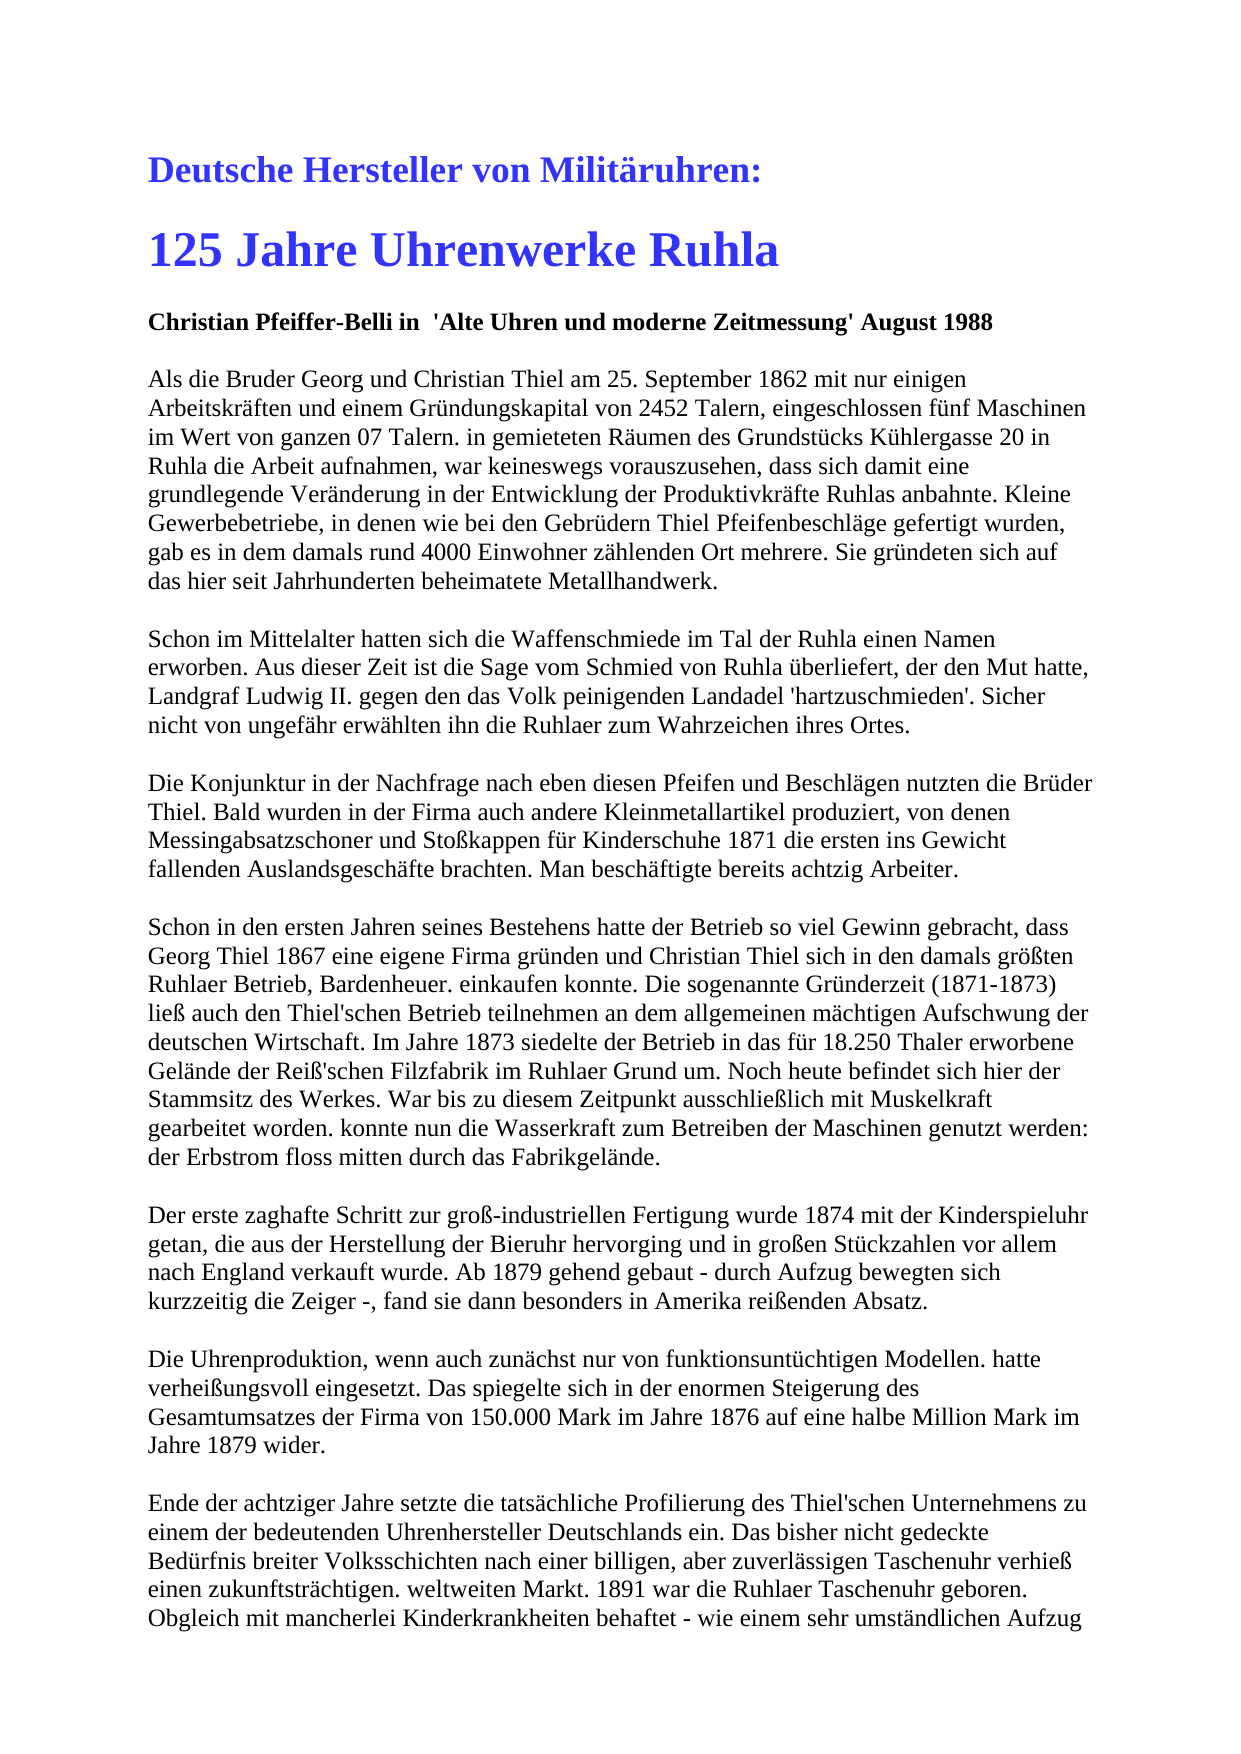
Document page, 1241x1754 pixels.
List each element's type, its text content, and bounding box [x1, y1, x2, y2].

text Die Uhrenproduktion, wenn auch zunächst nur von funktionsuntüchtigen Modellen. hatte verheißungsvoll eingesetzt. Das spiegelte sich in der enormen Steigerung des Gesamtumsatzes der Firma von 150.000 Mark im Jahre 1876 auf eine halbe Million Mark im Jahre 1879 wider. [148, 1344, 1093, 1459]
text 125 Jahre Uhrenwerke Ruhla [148, 220, 1093, 277]
text Schon in den ersten Jahren seines Bestehens hatte der Betrieb so viel Gewinn gebracht, dass Georg Thiel 1867 eine eigene Firma gründen und Christian Thiel sich in den damals größten Ruhlaer Betrieb, Bardenheuer. einkaufen konnte. Die sogenannte Gründerzeit (1871-1873) ließ auch den Thiel'schen Betrieb teilnehmen an dem allgemeinen mächtigen Aufschwung der deutschen Wirtschaft. Im Jahre 1873 siedelte der Betrieb in das für 18.250 Thaler erworbene Gelände der Reiß'schen Filzfabrik im Ruhlaer Grund um. Noch heute befindet sich hier der Stammsitz des Werkes. War bis zu diesem Zeitpunkt ausschließlich mit Muskelkraft gearbeitet worden. konnte nun die Wasserkraft zum Betreiben der Maschinen genutzt werden: der Erbstrom floss mitten durch das Fabrikgelände. [148, 912, 1093, 1171]
text Christian Pfeiffer-Belli in 'Alte Uhren und moderne Zeitmessung' August 1988 [148, 307, 1093, 335]
text Deutsche Hersteller von Militäruhren: [148, 148, 1093, 191]
text Schon im Mittelalter hatten sich die Waffenschmiede im Tal der Ruhla einen Namen erworben. Aus dieser Zeit ist die Sage vom Schmied von Ruhla überliefert, der den Mut hatte, Landgraf Ludwig II. gegen den das Volk peinigenden Landadel 'hartzuschmieden'. Sicher nicht von ungefähr erwählten ihn die Ruhlaer zum Wahrzeichen ihres Ortes. [148, 624, 1093, 739]
text Als die Bruder Georg und Christian Thiel am 25. September 1862 mit nur einigen Arbeitskräften und einem Gründungskapital von 2452 Talern, eingeschlossen fünf Maschinen im Wert von ganzen 07 Talern. in gemieteten Räumen des Grundstücks Kühlergasse 20 in Ruhla die Arbeit aufnahmen, war keineswegs vorauszusehen, dass sich damit eine grundlegende Veränderung in der Entwicklung der Produktivkräfte Ruhlas anbahnte. Kleine Gewerbebetriebe, in denen wie bei den Gebrüdern Thiel Pfeifenbeschläge gefertigt wurden, gab es in dem damals rund 4000 Einwohner zählenden Ort mehrere. Sie gründeten sich auf das hier seit Jahrhunderten beheimatete Metallhandwerk. [148, 364, 1093, 594]
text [148, 1488, 1093, 1632]
text Der erste zaghafte Schritt zur groß-industriellen Fertigung wurde 1874 mit der Kinderspieluhr getan, die aus der Herstellung der Bieruhr hervorging und in großen Stückzahlen vor allem nach England verkauft wurde. Ab 1879 gehend gebaut - durch Aufzug bewegten sich kurzzeitig die Zeiger -, fand sie dann besonders in Amerika reißenden Absatz. [148, 1200, 1093, 1315]
text Die Konjunktur in der Nachfrage nach eben diesen Pfeifen und Beschlägen nutzten die Brüder Thiel. Bald wurden in der Firma auch andere Kleinmetallartikel produziert, von denen Messingabsatzschoner und Stoßkappen für Kinderschuhe 1871 die ersten ins Gewicht fallenden Auslandsgeschäfte brachten. Man beschäftigte bereits achtzig Arbeiter. [148, 768, 1093, 883]
